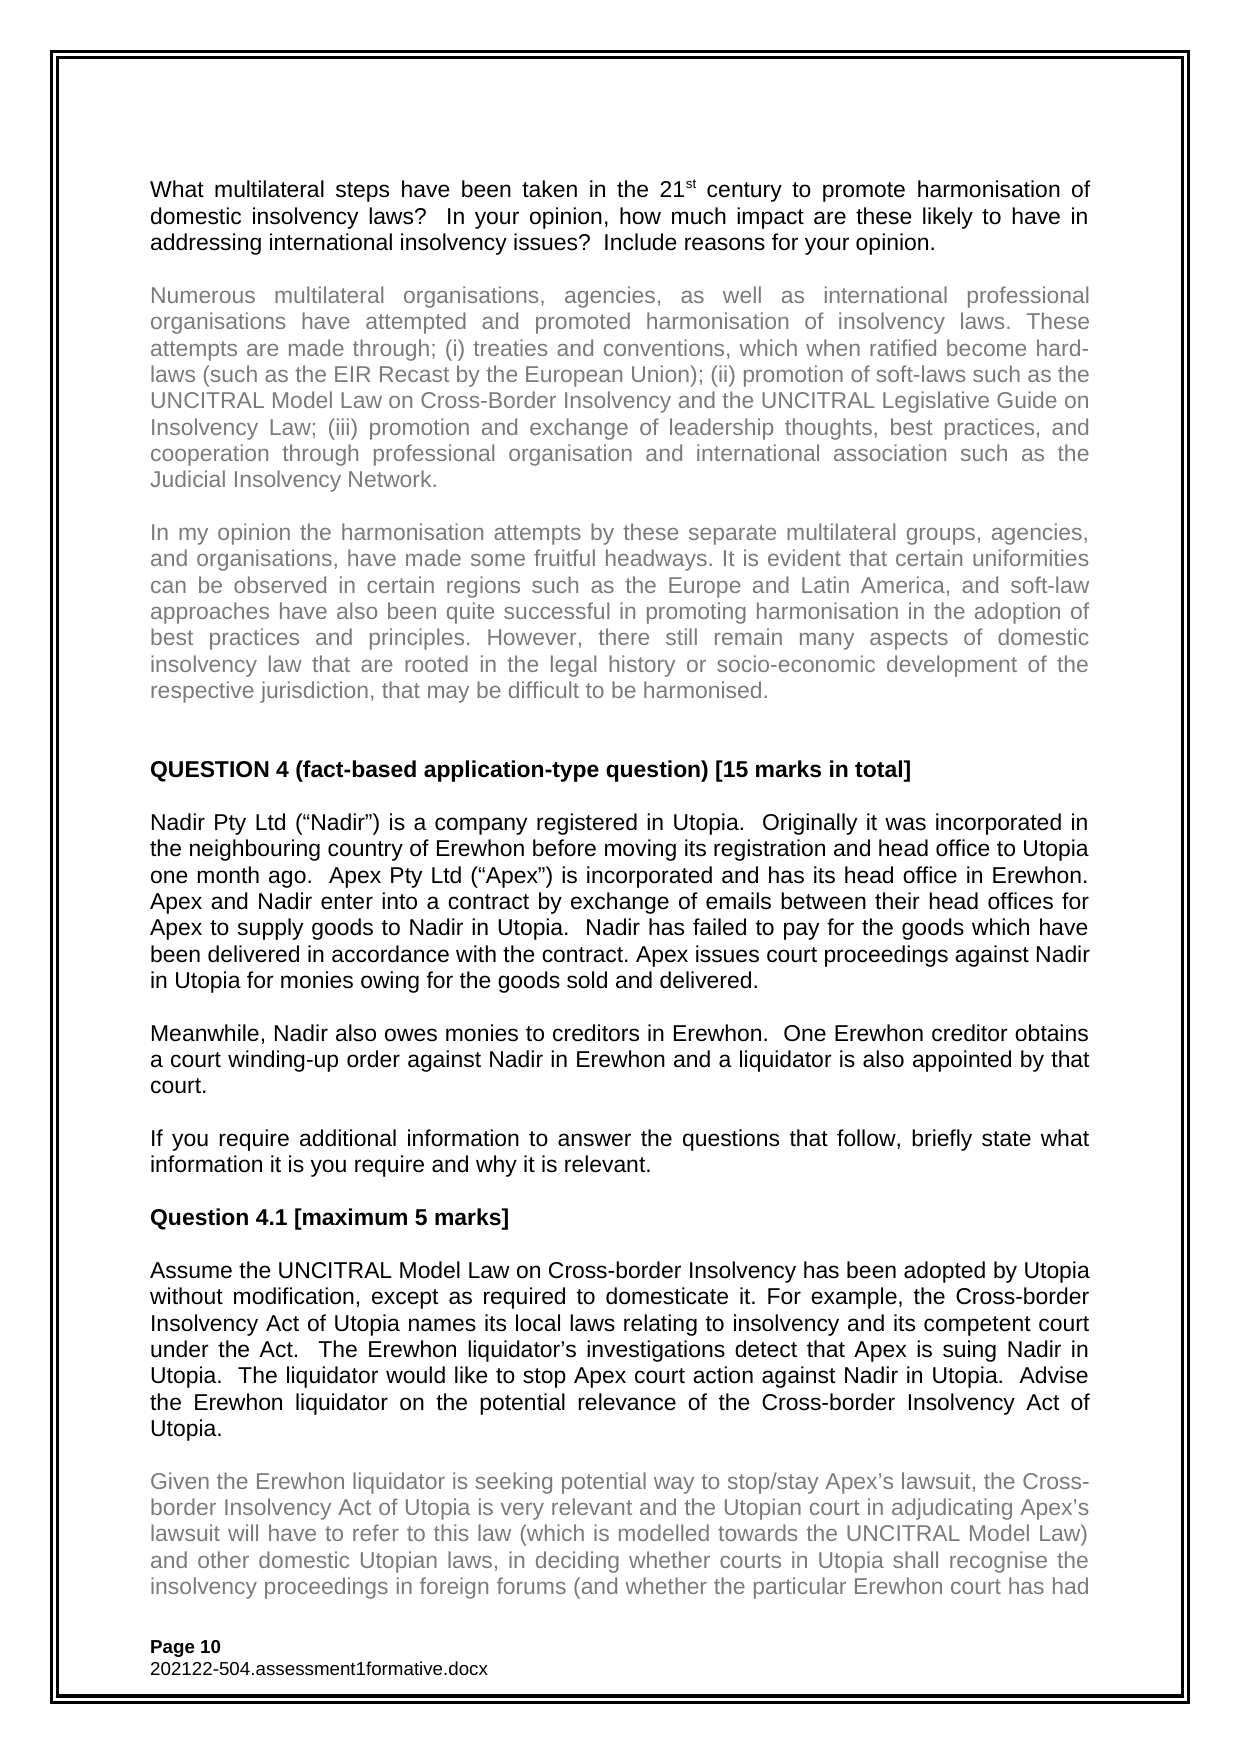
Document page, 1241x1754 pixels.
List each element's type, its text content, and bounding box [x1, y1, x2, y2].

text QUESTION 4 (fact-based application-type question) [15 marks in total] [150, 756, 1090, 782]
text Meanwhile, Nadir also owes monies to creditors in Erewhon. One Erewhon creditor obtains a court winding-up order against Nadir in Erewhon and a liquidator is also appointed by that court. [150, 1020, 1090, 1099]
text Assume the UNCITRAL Model Law on Cross-border Insolvency has been adopted by Utopia without modification, except as required to domesticate it. For example, the Cross-border Insolvency Act of Utopia names its local laws relating to insolvency and its competent court under the Act. The Erewhon liquidator’s investigations detect that Apex is suing Nadir in Utopia. The liquidator would like to stop Apex court action against Nadir in Utopia. Advise the Erewhon liquidator on the potential relevance of the Cross-border Insolvency Act of Utopia. [150, 1257, 1090, 1441]
text What multilateral steps have been taken in the 21st century to promote harmonisation of domestic insolvency laws? In your opinion, how much impact are these likely to have in addressing international insolvency issues? Include reasons for your opinion. [150, 176, 1090, 255]
text Nadir Pty Ltd (“Nadir”) is a company registered in Utopia. Originally it was incorporated in the neighbouring country of Erewhon before moving its registration and head office to Utopia one month ago. Apex Pty Ltd (“Apex”) is incorporated and has its head office in Erewhon. Apex and Nadir enter into a contract by exchange of emails between their head offices for Apex to supply goods to Nadir in Utopia. Nadir has failed to pay for the goods which have been delivered in accordance with the contract. Apex issues court proceedings against Nadir in Utopia for monies owing for the goods sold and delivered. [150, 809, 1090, 993]
text In my opinion the harmonisation attempts by these separate multilateral groups, agencies, and organisations, have made some fruitful headways. It is evident that certain uniformities can be observed in certain regions such as the Europe and Latin America, and soft-law approaches have also been quite successful in promoting harmonisation in the adoption of best practices and principles. However, there still remain many aspects of domestic insolvency law that are rooted in the legal history or socio-economic development of the respective jurisdiction, that may be difficult to be harmonised. [150, 519, 1090, 703]
text Numerous multilateral organisations, agencies, as well as international professional organisations have attempted and promoted harmonisation of insolvency laws. These attempts are made through; (i) treaties and conventions, which when ratified become hard-laws (such as the EIR Recast by the European Union); (ii) promotion of soft-laws such as the UNCITRAL Model Law on Cross-Border Insolvency and the UNCITRAL Legislative Guide on Insolvency Law; (iii) promotion and exchange of leadership thoughts, best practices, and cooperation through professional organisation and international association such as the Judicial Insolvency Network. [150, 282, 1090, 493]
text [150, 1468, 1090, 1599]
text Question 4.1 [maximum 5 marks] [150, 1204, 1090, 1231]
text If you require additional information to answer the questions that follow, briefly state what information it is you require and why it is relevant. [150, 1125, 1090, 1178]
